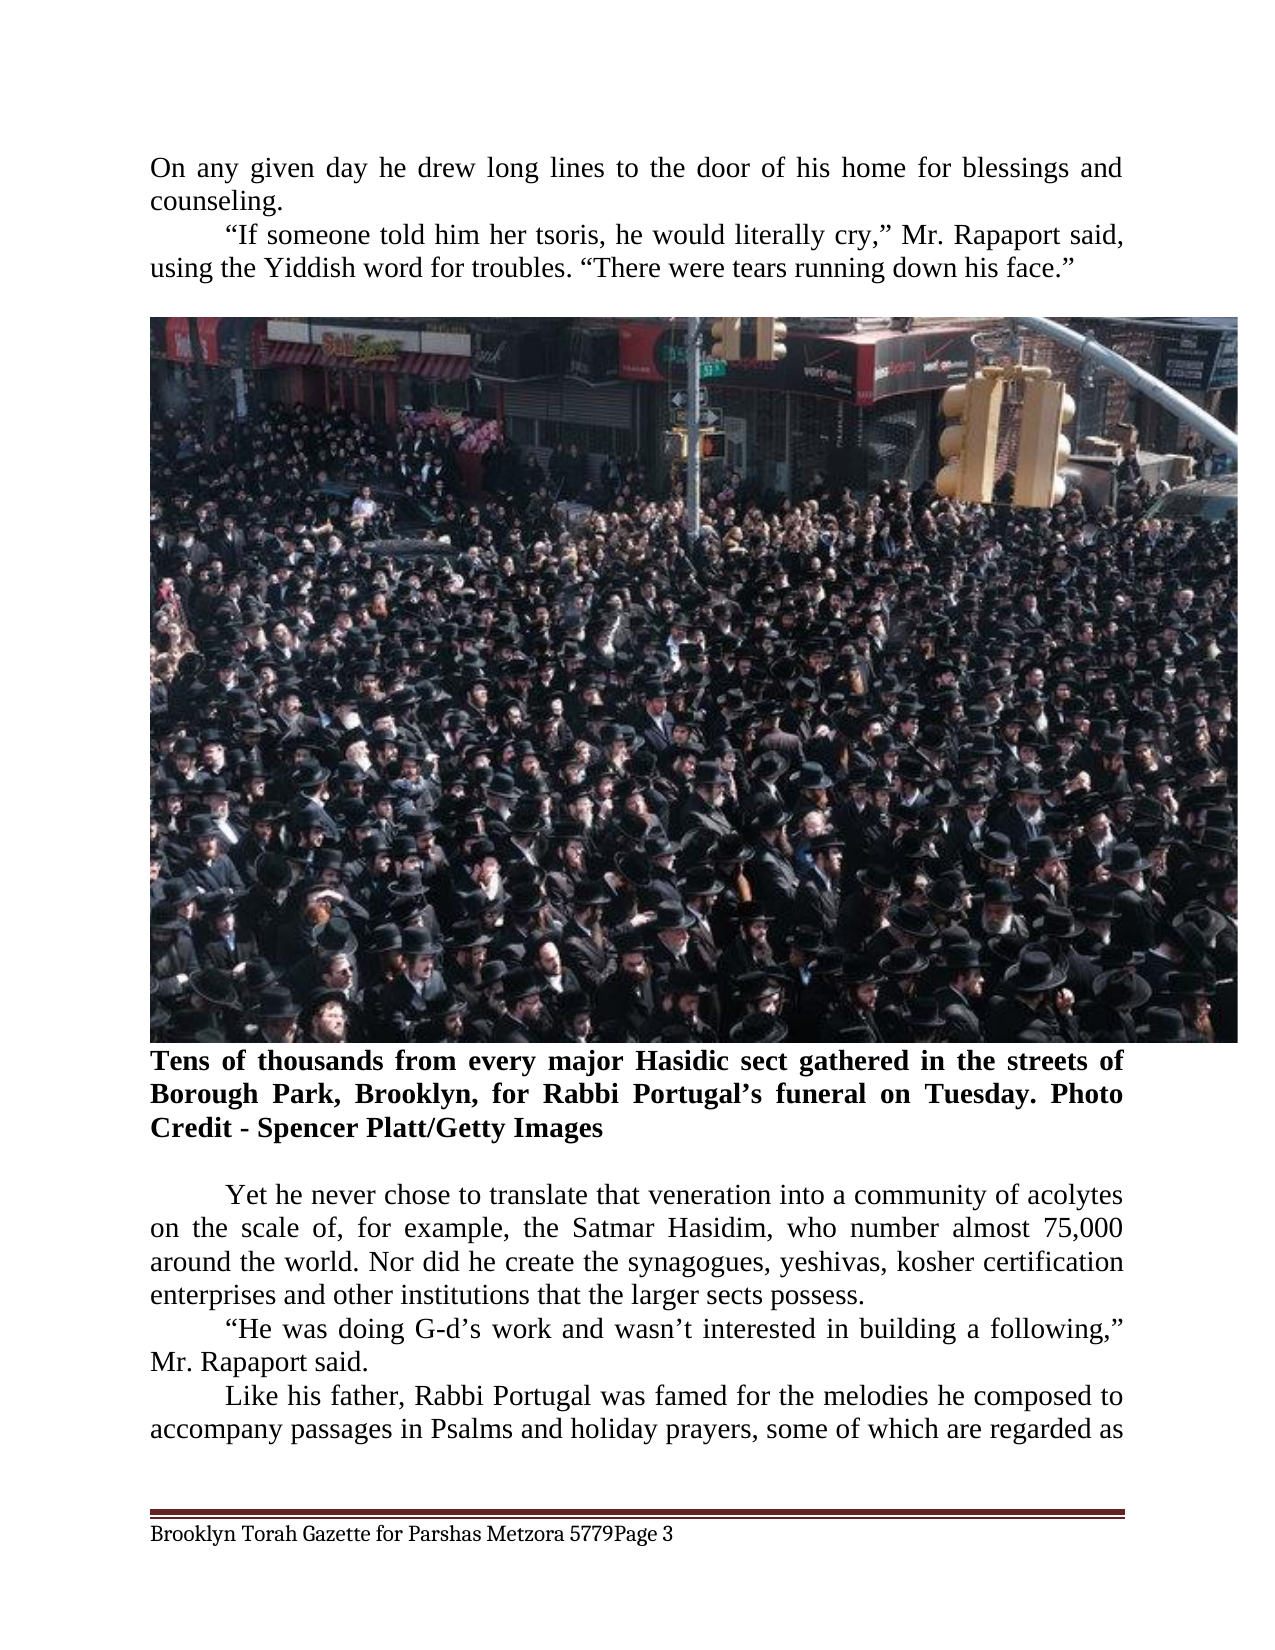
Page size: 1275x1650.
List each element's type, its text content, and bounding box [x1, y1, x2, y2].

text Yet he never chose to translate that veneration into a community of acolytes on the scale of, for example, the Satmar Hasidim, who number almost 75,000 around the world. Nor did he create the synagogues, yeshivas, kosher certification enterprises and other institutions that the larger sects possess. [150, 1177, 1125, 1311]
text “He was doing G-d’s work and wasn’t interested in building a following,” Mr. Rapaport said. [150, 1311, 1125, 1378]
picture [150, 317, 1238, 1043]
text “If someone told him her tsoris, he would literally cry,” Mr. Rapaport said, using the Yiddish word for troubles. “There were tears running down his face.” [150, 217, 1125, 284]
text Tens of thousands from every major Hasidic sect gathered in the streets of Borough Park, Brooklyn, for Rabbi Portugal’s funeral on Tuesday. Photo Credit - Spencer Platt/Getty Images [150, 1043, 1125, 1143]
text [150, 150, 1125, 217]
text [150, 1378, 1125, 1445]
